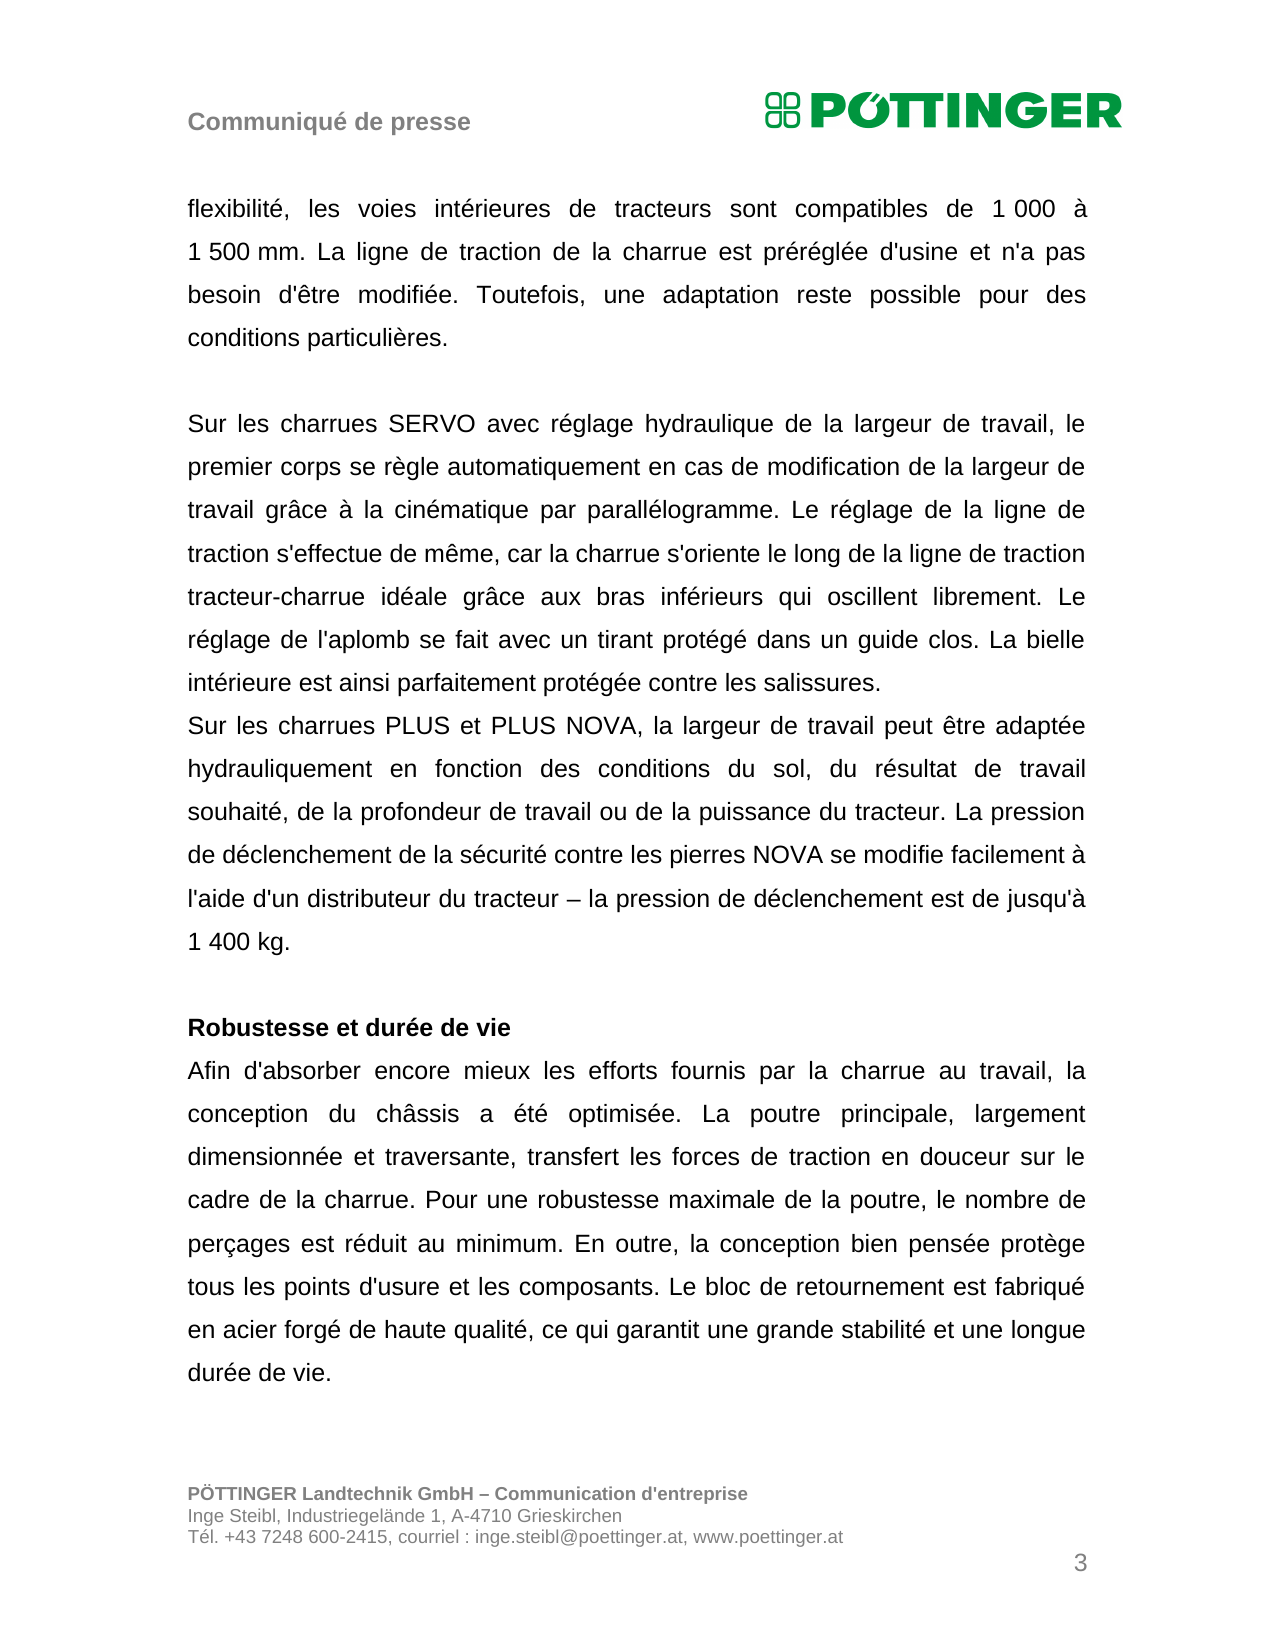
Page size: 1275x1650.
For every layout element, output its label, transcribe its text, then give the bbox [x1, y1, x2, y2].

text Afin d'absorber encore mieux les efforts fournis par la charrue au travail, la conception du châssis a été optimisée. La poutre principale, largement dimensionnée et traversante, transfert les forces de traction en douceur sur le cadre de la charrue. Pour une robustesse maximale de la poutre, le nombre de perçages est réduit au minimum. En outre, la conception bien pensée protège tous les points d'usure et les composants. Le bloc de retournement est fabriqué en acier forgé de haute qualité, ce qui garantit une grande stabilité et une longue durée de vie. [187, 1056, 1087, 1387]
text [187, 193, 1087, 352]
text Sur les charrues PLUS et PLUS NOVA, la largeur de travail peut être adaptée hydrauliquement en fonction des conditions du sol, du résultat de travail souhaité, de la profondeur de travail ou de la puissance du tracteur. La pression de déclenchement de la sécurité contre les pierres NOVA se modifie facilement à l'aide d'un distributeur du tracteur – la pression de déclenchement est de jusqu'à 1 400 kg. [187, 711, 1087, 955]
text Robustesse et durée de vie [187, 1013, 1087, 1042]
text Sur les charrues SERVO avec réglage hydraulique de la largeur de travail, le premier corps se règle automatiquement en cas de modification de la largeur de travail grâce à la cinématique par parallélogramme. Le réglage de la ligne de traction s'effectue de même, car la charrue s'oriente le long de la ligne de traction tracteur-charrue idéale grâce aux bras inférieurs qui oscillent librement. Le réglage de l'aplomb se fait avec un tirant protégé dans un guide clos. La bielle intérieure est ainsi parfaitement protégée contre les salissures. [187, 409, 1087, 697]
picture [764, 90, 1123, 129]
